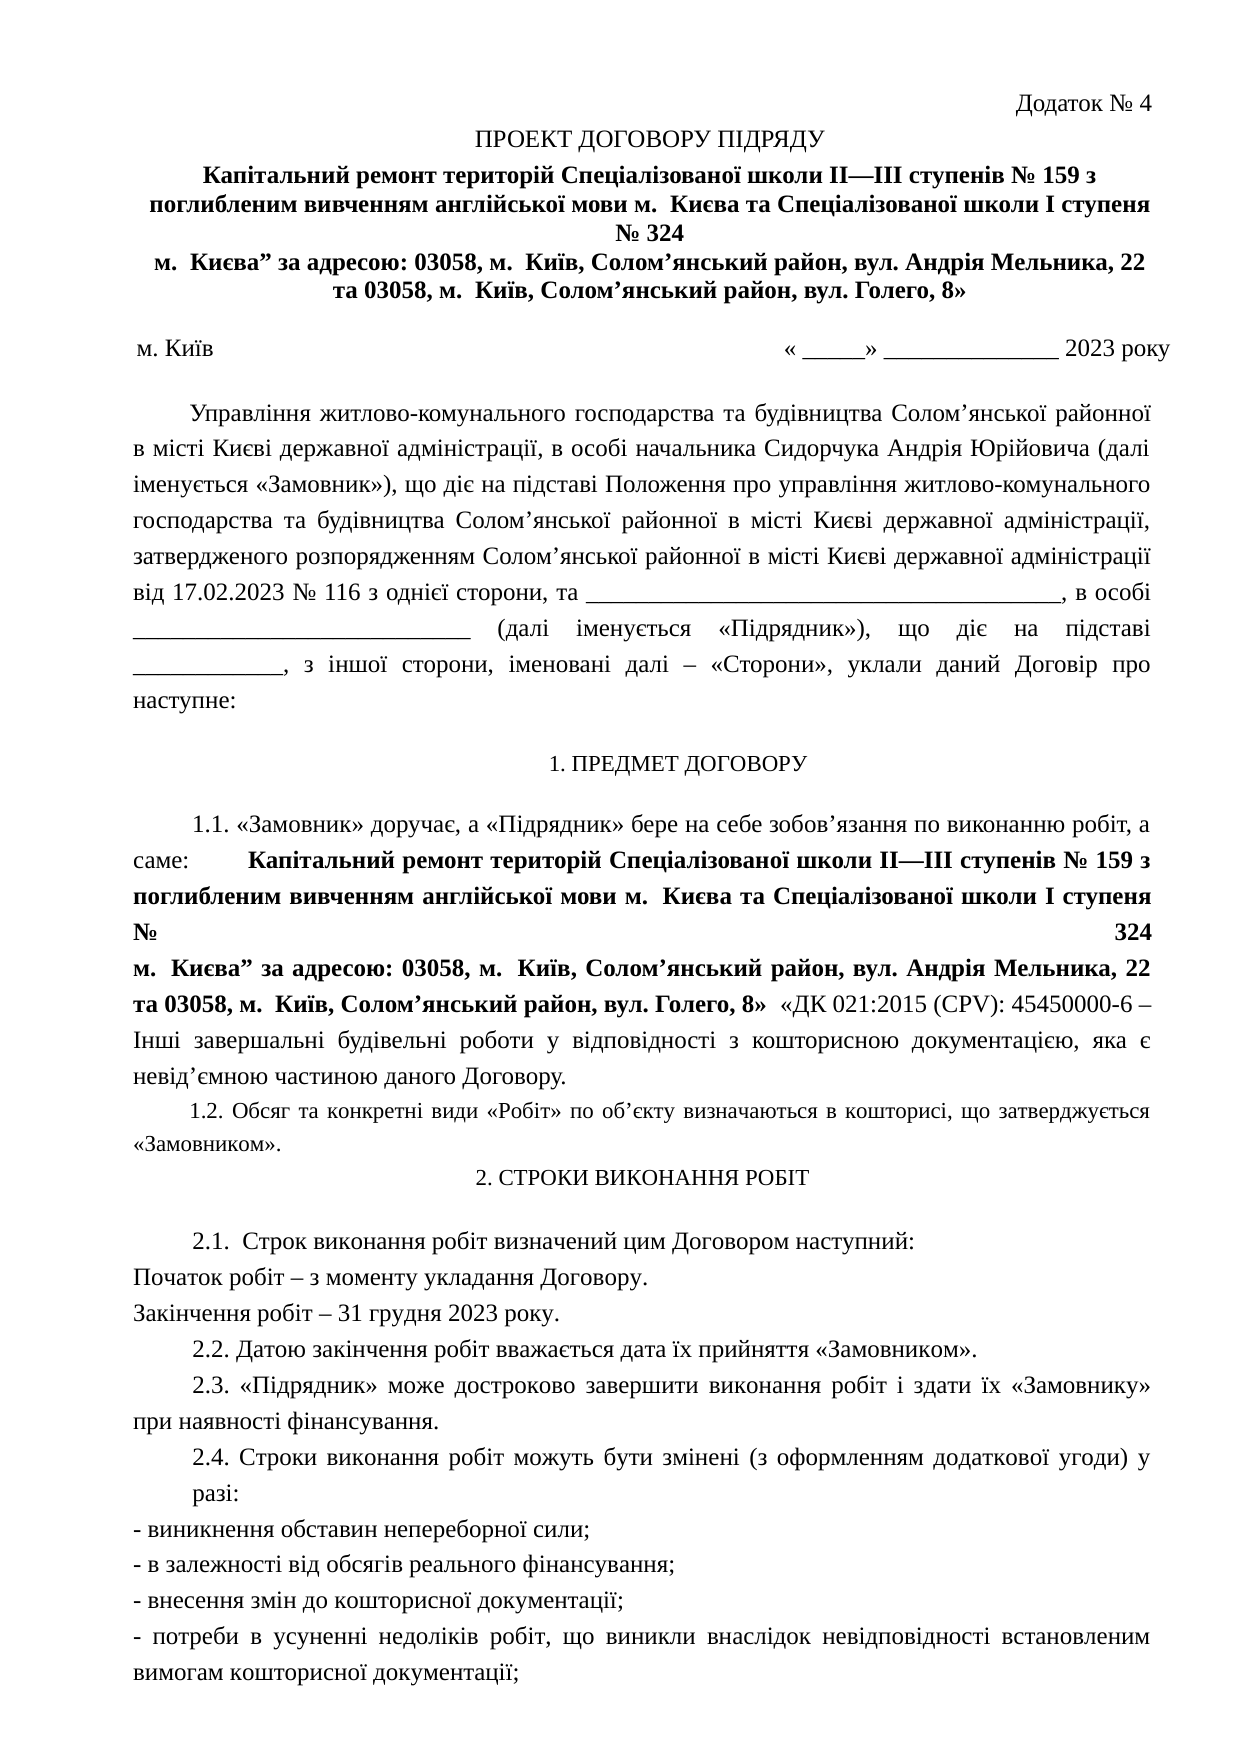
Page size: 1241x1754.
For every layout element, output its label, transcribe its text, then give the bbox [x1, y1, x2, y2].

text 1. ПРЕДМЕТ ДОГОВОРУ [204, 750, 1152, 783]
text 2.4. Строки виконання робіт можуть бути змінені (з оформленням додаткової угоди) у разі: [192, 1442, 1152, 1514]
text 2.1. Строк виконання робіт визначений цим Договором наступний: [192, 1226, 1152, 1262]
table_header м. Київ [125, 333, 633, 369]
text ПРОЕКТ ДОГОВОРУ ПІДРЯДУ [148, 124, 1152, 160]
text Додаток № 4 [148, 88, 1152, 124]
table_header « _____» ______________ 2023 року [633, 333, 1181, 369]
text Капітальний ремонт територій Спеціалізованої школи ІІ—ІІІ ступенів № 159 з поглибленим вивченням англійської мови м. Києва та Спеціалізованої школи І ступеня № 324 м. Києва” за адресою: 03058, м. Київ, Солом’янський район, вул. Андрія Мельника, 22 та 03058, м. Київ, Солом’янський район, вул. Голего, 8» [148, 160, 1152, 304]
text 1.2. Обсяг та конкретні види «Робіт» по об’єкту визначаються в кошторисі, що затверджується «Замовником». [133, 1097, 1152, 1164]
text Управління житлово-комунального господарства та будівництва Солом’янської районної в місті Києві державної адміністрації, в особі начальника Сидорчука Андрія Юрійовича (далі іменується «Замовник»), що діє на підставі Положення про управління житлово-комунального господарства та будівництва Солом’янської районної в місті Києві державної адміністрації, затвердженого розпорядженням Солом’янської районної в місті Києві державної адміністрації від 17.02.2023 № 116 з однієї сторони, та ______________________________________, в особі ___________________________ (далі іменується «Підрядник»), що діє на підставі ____________, з іншої сторони, іменовані далі – «Сторони», уклали даний Договір про наступне: [133, 398, 1152, 721]
text 2.3. «Підрядник» може достроково завершити виконання робіт і здати їх «Замовнику» при наявності фінансування. [133, 1370, 1152, 1442]
text 2.2. Датою закінчення робіт вважається дата їх прийняття «Замовником». [192, 1334, 1152, 1370]
text Закінчення робіт – 31 грудня 2023 року. [133, 1298, 1152, 1334]
text Початок робіт – з моменту укладання Договору. [133, 1262, 1152, 1298]
text - потреби в усуненні недоліків робіт, що виникли внаслідок невідповідності встановленим вимогам кошторисної документації; [133, 1621, 1152, 1693]
text - виникнення обставин непереборної сили; [133, 1514, 1152, 1549]
text 2. СТРОКИ ВИКОНАННЯ РОБІТ [133, 1164, 1152, 1197]
text - в залежності від обсягів реального фінансування; [133, 1549, 1152, 1586]
text 1.1. «Замовник» доручає, а «Підрядник» бере на себе зобов’язання по виконанню робіт, а саме: Капітальний ремонт територій Спеціалізованої школи ІІ—ІІІ ступенів № 159 з поглибленим вивченням англійської мови м. Києва та Спеціалізованої школи І ступеня № 324 м. Києва” за адресою: 03058, м. Київ, Солом’янський район, вул. Андрія Мельника, 22 та 03058, м. Київ, Солом’янський район, вул. Голего, 8» «ДК 021:2015 (CPV): 45450000-6 – Інші завершальні будівельні роботи у відповідності з кошторисною документацією, яка є невід’ємною частиною даного Договору. [133, 809, 1152, 1097]
text - внесення змін до кошторисної документації; [133, 1586, 1152, 1621]
